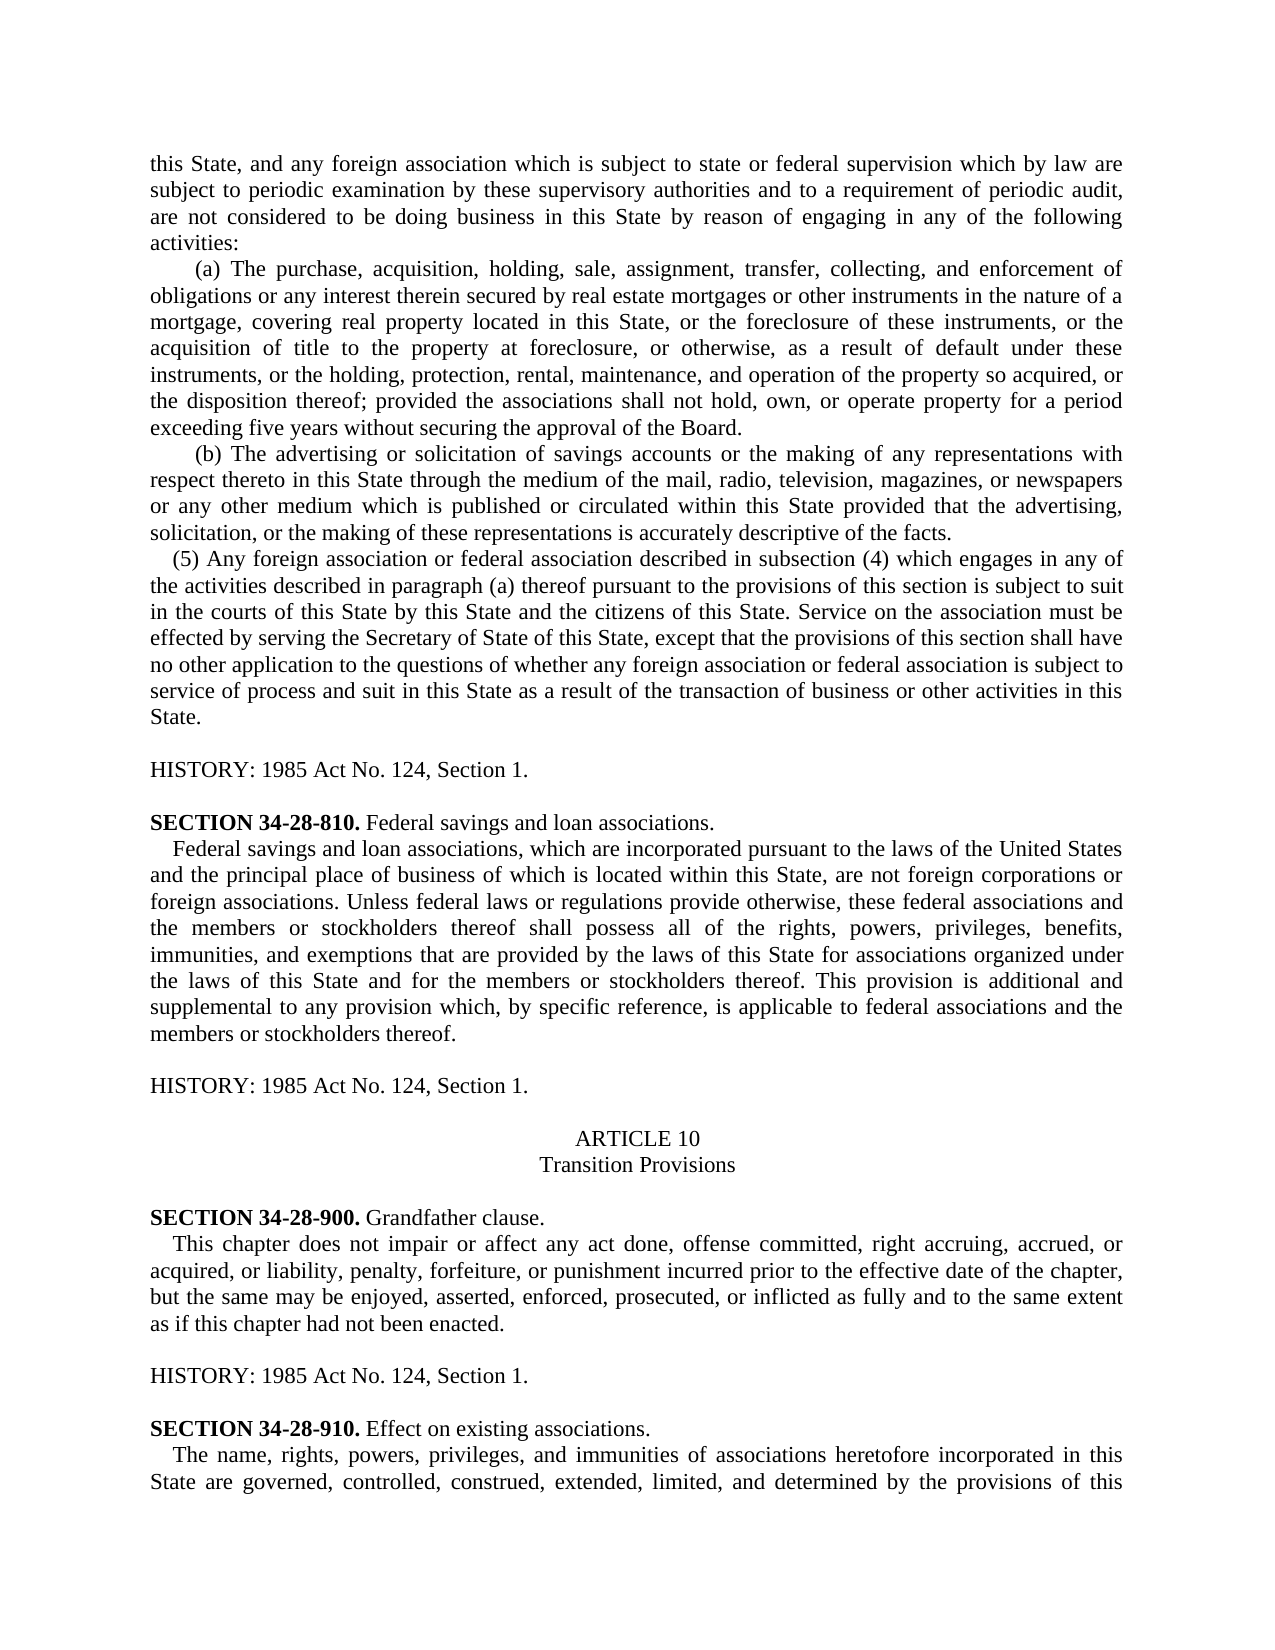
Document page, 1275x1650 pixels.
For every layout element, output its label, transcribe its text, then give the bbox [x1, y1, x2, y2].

text ARTICLE 10 [150, 1125, 1125, 1151]
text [150, 150, 1125, 255]
text (b) The advertising or solicitation of savings accounts or the making of any representations with respect thereto in this State through the medium of the mail, radio, television, magazines, or newspapers or any other medium which is published or circulated within this State provided that the advertising, solicitation, or the making of these representations is accurately descriptive of the facts. [150, 440, 1125, 545]
text HISTORY: 1985 Act No. 124, Section 1. [150, 1072, 1125, 1099]
text This chapter does not impair or affect any act done, offense committed, right accruing, accrued, or acquired, or liability, penalty, forfeiture, or punishment incurred prior to the effective date of the chapter, but the same may be enjoyed, asserted, enforced, prosecuted, or inflicted as fully and to the same extent as if this chapter had not been enacted. [150, 1231, 1125, 1336]
text HISTORY: 1985 Act No. 124, Section 1. [150, 1362, 1125, 1389]
text SECTION 34-28-910. Effect on existing associations. [150, 1415, 1125, 1441]
text SECTION 34-28-900. Grandfather clause. [150, 1204, 1125, 1231]
text (5) Any foreign association or federal association described in subsection (4) which engages in any of the activities described in paragraph (a) thereof pursuant to the provisions of this section is subject to suit in the courts of this State by this State and the citizens of this State. Service on the association must be effected by serving the Secretary of State of this State, except that the provisions of this section shall have no other application to the questions of whether any foreign association or federal association is subject to service of process and suit in this State as a result of the transaction of business or other activities in this State. [150, 545, 1125, 730]
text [150, 1441, 1125, 1494]
text (a) The purchase, acquisition, holding, sale, assignment, transfer, collecting, and enforcement of obligations or any interest therein secured by real estate mortgages or other instruments in the nature of a mortgage, covering real property located in this State, or the foreclosure of these instruments, or the acquisition of title to the property at foreclosure, or otherwise, as a result of default under these instruments, or the holding, protection, rental, maintenance, and operation of the property so acquired, or the disposition thereof; provided the associations shall not hold, own, or operate property for a period exceeding five years without securing the approval of the Board. [150, 255, 1125, 440]
text HISTORY: 1985 Act No. 124, Section 1. [150, 756, 1125, 782]
text Transition Provisions [150, 1151, 1125, 1178]
text SECTION 34-28-810. Federal savings and loan associations. [150, 809, 1125, 835]
text Federal savings and loan associations, which are incorporated pursuant to the laws of the United States and the principal place of business of which is located within this State, are not foreign corporations or foreign associations. Unless federal laws or regulations provide otherwise, these federal associations and the members or stockholders thereof shall possess all of the rights, powers, privileges, benefits, immunities, and exemptions that are provided by the laws of this State for associations organized under the laws of this State and for the members or stockholders thereof. This provision is additional and supplemental to any provision which, by specific reference, is applicable to federal associations and the members or stockholders thereof. [150, 835, 1125, 1046]
